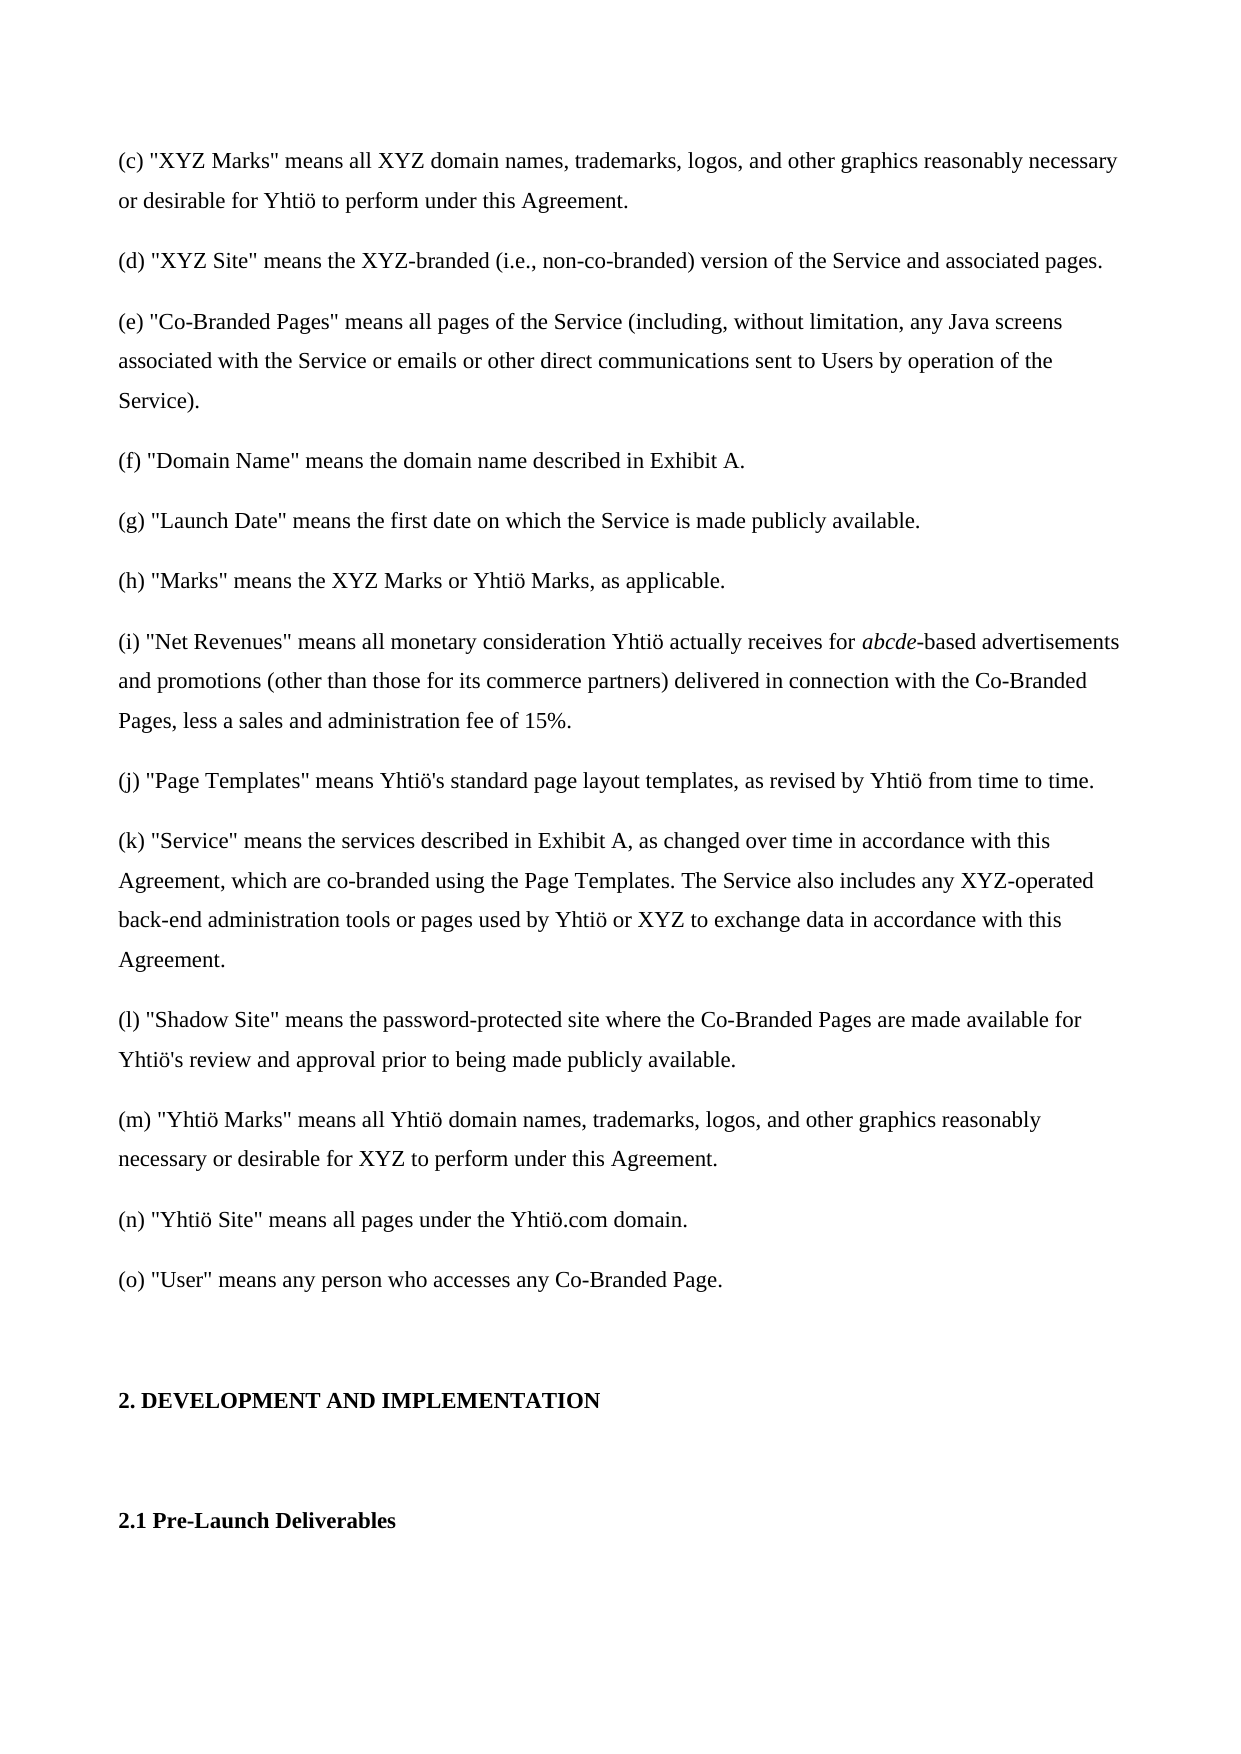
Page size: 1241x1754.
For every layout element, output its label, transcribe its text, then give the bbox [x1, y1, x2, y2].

text (j) "Page Templates" means Yhtiö's standard page layout templates, as revised by Yhtiö from time to time. [118, 767, 1122, 793]
text 2.1 Pre-Launch Deliverables [118, 1507, 1122, 1534]
text (f) "Domain Name" means the domain name described in Exhibit A. [118, 447, 1122, 473]
text (c) "XYZ Marks" means all XYZ domain names, trademarks, logos, and other graphics reasonably necessary or desirable for Yhtiö to perform under this Agreement. [118, 148, 1122, 213]
text (l) "Shadow Site" means the password-protected site where the Co-Branded Pages are made available for Yhtiö's review and approval prior to being made publicly available. [118, 1006, 1122, 1072]
text (i) "Net Revenues" means all monetary consideration Yhtiö actually receives for abcde-based advertisements and promotions (other than those for its commerce partners) delivered in connection with the Co-Branded Pages, less a sales and administration fee of 15%. [118, 628, 1122, 733]
text 2. DEVELOPMENT AND IMPLEMENTATION [118, 1387, 1122, 1413]
text (m) "Yhtiö Marks" means all Yhtiö domain names, trademarks, logos, and other graphics reasonably necessary or desirable for XYZ to perform under this Agreement. [118, 1106, 1122, 1172]
text (n) "Yhtiö Site" means all pages under the Yhtiö.com domain. [118, 1206, 1122, 1232]
text (g) "Launch Date" means the first date on which the Service is made publicly available. [118, 507, 1122, 534]
text (k) "Service" means the services described in Exhibit A, as changed over time in accordance with this Agreement, which are co-branded using the Page Templates. The Service also includes any XYZ-operated back-end administration tools or pages used by Yhtiö or XYZ to exchange data in accordance with this Agreement. [118, 827, 1122, 972]
text (e) "Co-Branded Pages" means all pages of the Service (including, without limitation, any Java screens associated with the Service or emails or other direct communications sent to Users by operation of the Service). [118, 308, 1122, 413]
text (d) "XYZ Site" means the XYZ-branded (i.e., non-co-branded) version of the Service and associated pages. [118, 247, 1122, 274]
text (o) "User" means any person who accesses any Co-Branded Page. [118, 1266, 1122, 1292]
text (h) "Marks" means the XYZ Marks or Yhtiö Marks, as applicable. [118, 568, 1122, 594]
